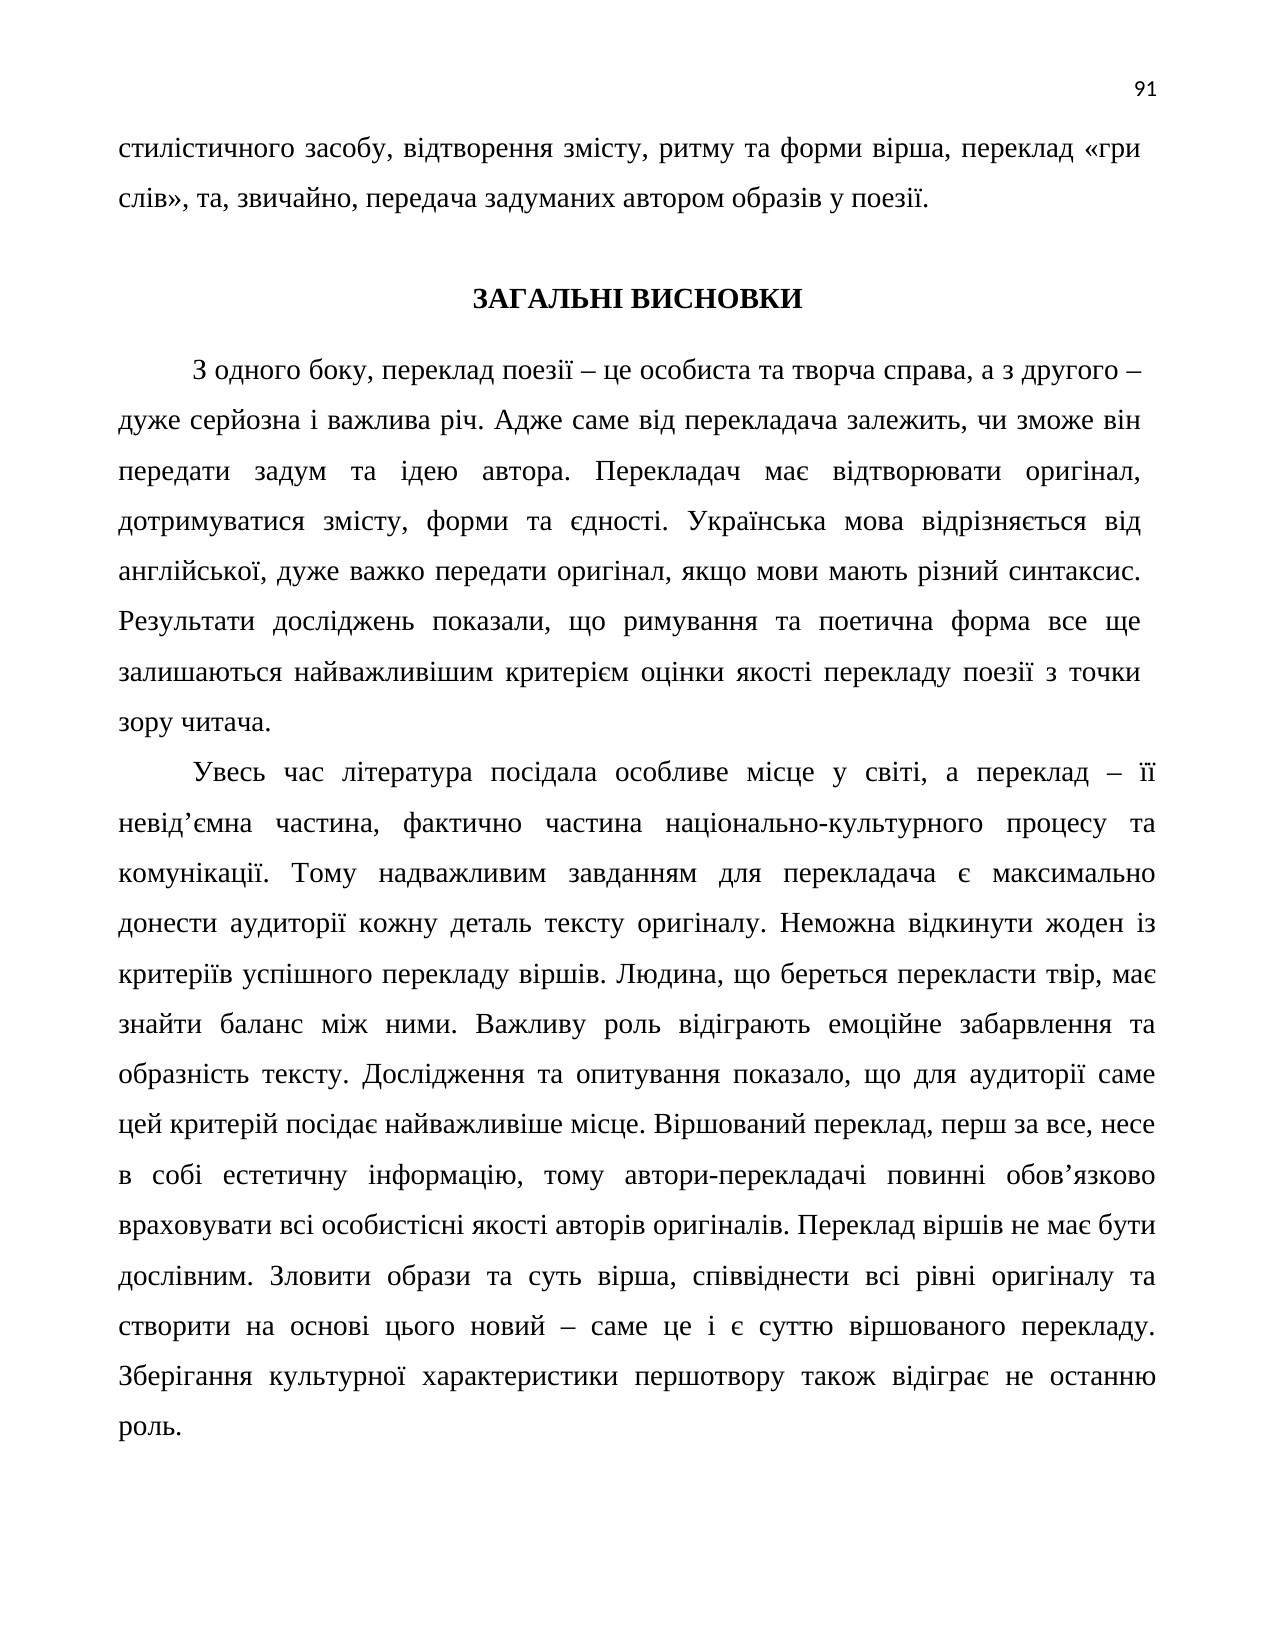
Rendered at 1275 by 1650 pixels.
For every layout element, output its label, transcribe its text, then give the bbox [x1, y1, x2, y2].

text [118, 130, 1142, 214]
text З одного боку, переклад поезії – це особиста та творча справа, а з другого – дуже серйозна і важлива річ. Адже саме від перекладача залежить, чи зможе він передати задум та ідею автора. Перекладач має відтворювати оригінал, дотримуватися змісту, форми та єдності. Українська мова відрізняється від англійської, дуже важко передати оригінал, якщо мови мають різний синтаксис. Результати досліджень показали, що римування та поетична форма все ще залишаються найважливішим критерієм оцінки якості перекладу поезії з точки зору читача. [118, 352, 1142, 738]
text Увесь час література посідала особливе місце у світі, а переклад – її невід’ємна частина, фактично частина національно-культурного процесу та комунікації. Тому надважливим завданням для перекладача є максимально донести аудиторії кожну деталь тексту оригіналу. Неможна відкинути жоден із критеріїв успішного перекладу віршів. Людина, що береться перекласти твір, має знайти баланс між ними. Важливу роль відіграють емоційне забарвлення та образність тексту. Дослідження та опитування показало, що для аудиторії саме цей критерій посідає найважливіше місце. Віршований переклад, перш за все, несе в собі естетичну інформацію, тому автори-перекладачі повинні обов’язково враховувати всі особистісні якості авторів оригіналів. Переклад віршів не має бути дослівним. Зловити образи та суть вірша, співвіднести всі рівні оригіналу та створити на основі цього новий – саме це і є суттю віршованого перекладу. Зберігання культурної характеристики першотвору також відіграє не останню роль. [118, 754, 1157, 1442]
text Загальні Висновки [118, 281, 1157, 314]
